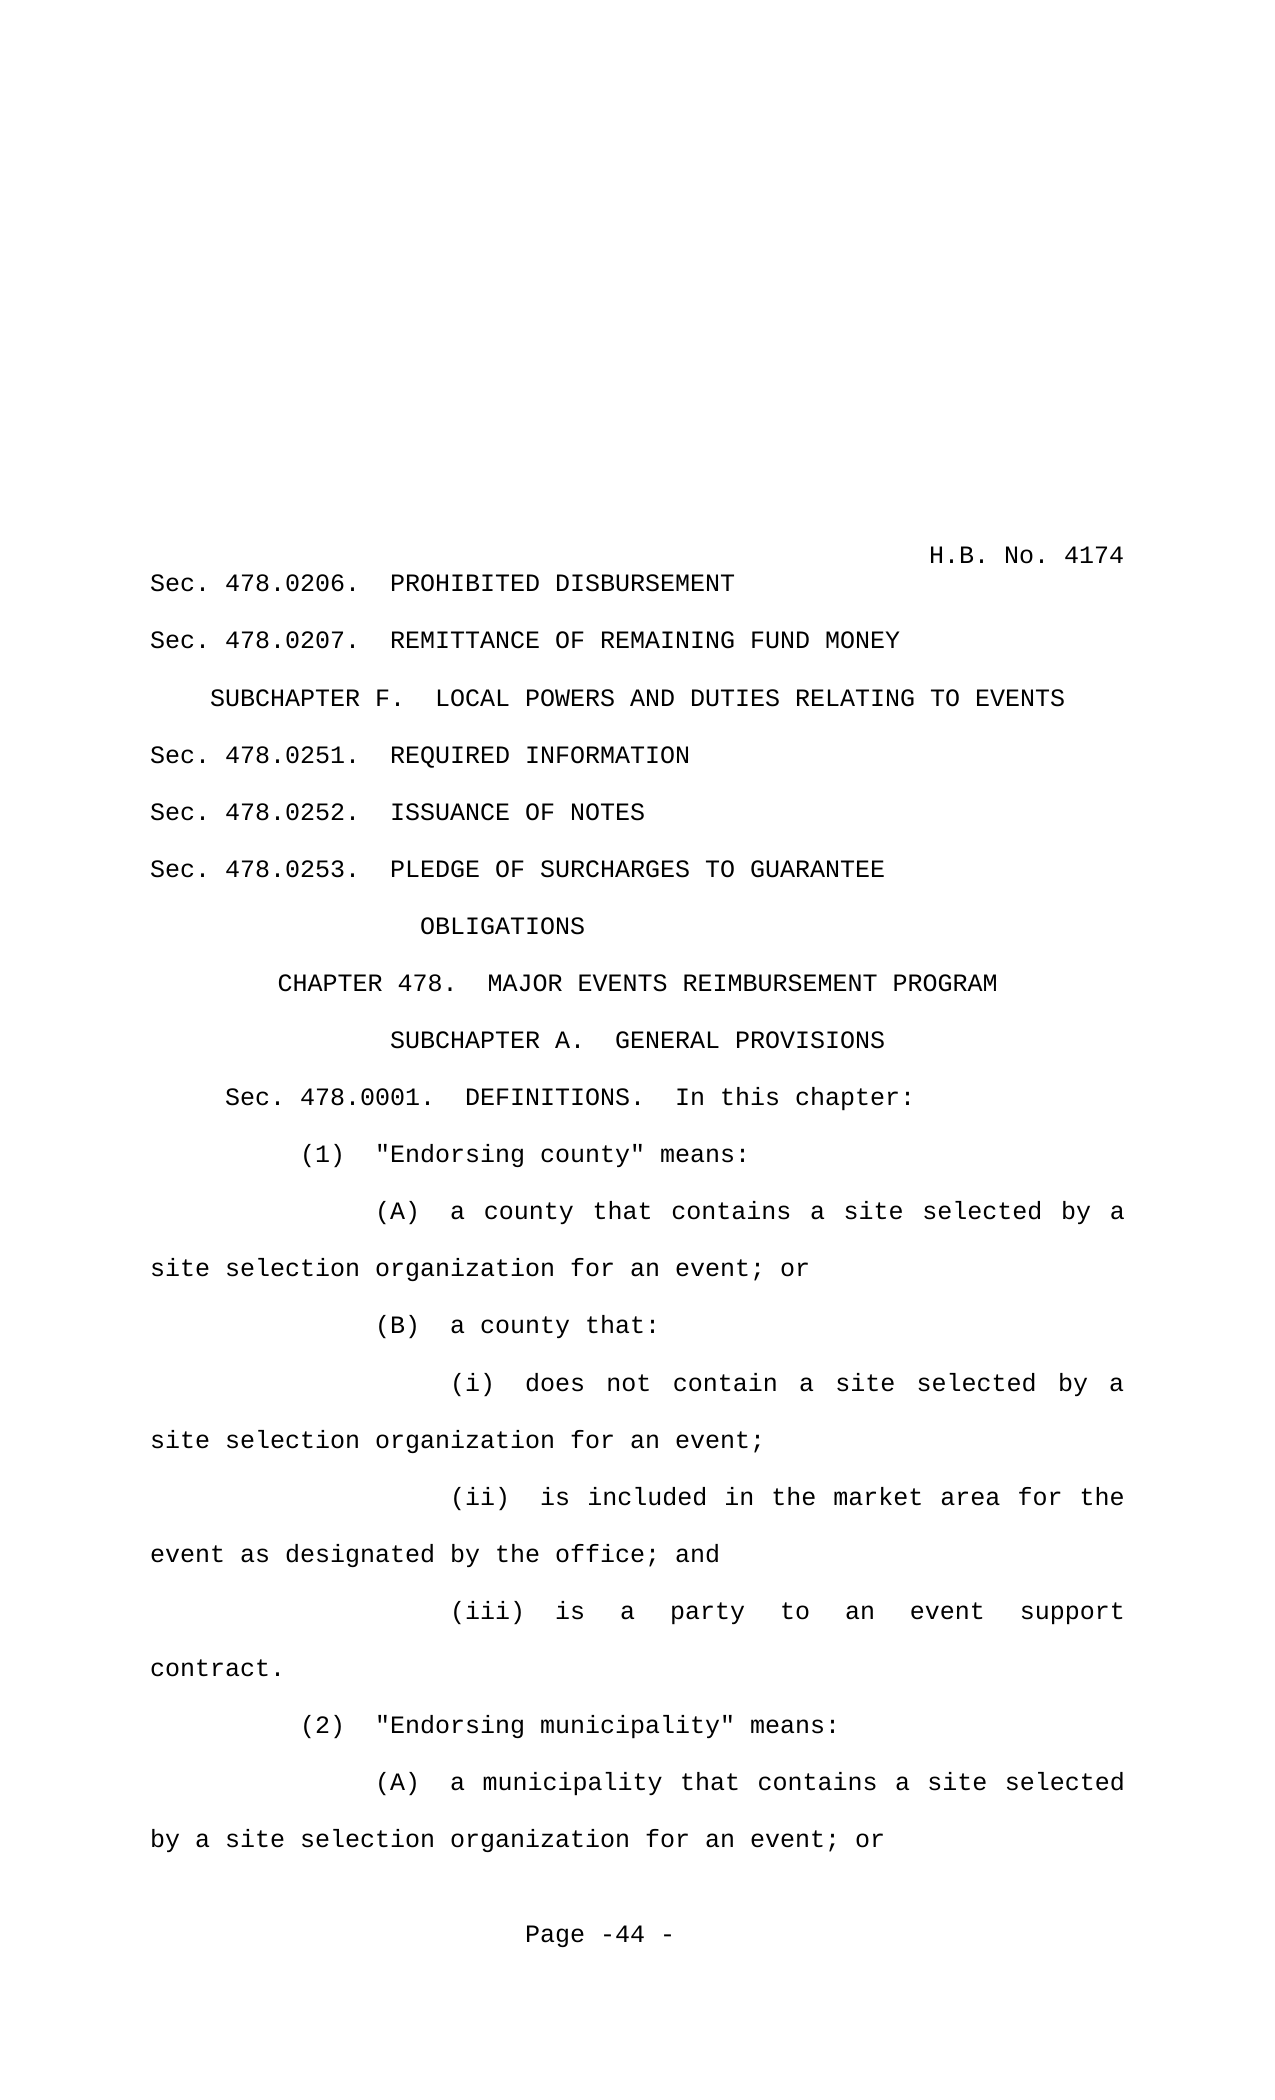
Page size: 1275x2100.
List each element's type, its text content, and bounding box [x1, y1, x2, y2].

text (A) a municipality that contains a site selected by a site selection organization for an event; or [150, 1769, 1125, 1855]
text CHAPTER 478. MAJOR EVENTS REIMBURSEMENT PROGRAM [150, 970, 1125, 999]
text Sec. 478.0001. DEFINITIONS. In this chapter: [150, 1084, 1125, 1113]
text (2) "Endorsing municipality" means: [150, 1712, 1125, 1741]
text (i) does not contain a site selected by a site selection organization for an event; [150, 1370, 1125, 1456]
text Sec. 478.0252. ISSUANCE OF NOTES [150, 799, 1125, 828]
text (iii) is a party to an event support contract. [150, 1598, 1125, 1684]
text (B) a county that: [150, 1313, 1125, 1341]
text (A) a county that contains a site selected by a site selection organization for an event; or [150, 1199, 1125, 1284]
text Sec. 478.0253. PLEDGE OF SURCHARGES TO GUARANTEE [150, 856, 1125, 885]
text OBLIGATIONS [150, 913, 1125, 942]
text Sec. 478.0207. REMITTANCE OF REMAINING FUND MONEY [150, 628, 1125, 656]
text (ii) is included in the market area for the event as designated by the office; and [150, 1484, 1125, 1570]
text SUBCHAPTER A. GENERAL PROVISIONS [150, 1027, 1125, 1056]
text SUBCHAPTER F. LOCAL POWERS AND DUTIES RELATING TO EVENTS [150, 685, 1125, 713]
text (1) "Endorsing county" means: [150, 1142, 1125, 1170]
text Sec. 478.0251. REQUIRED INFORMATION [150, 742, 1125, 771]
text Sec. 478.0206. PROHIBITED DISBURSEMENT [150, 571, 1125, 599]
